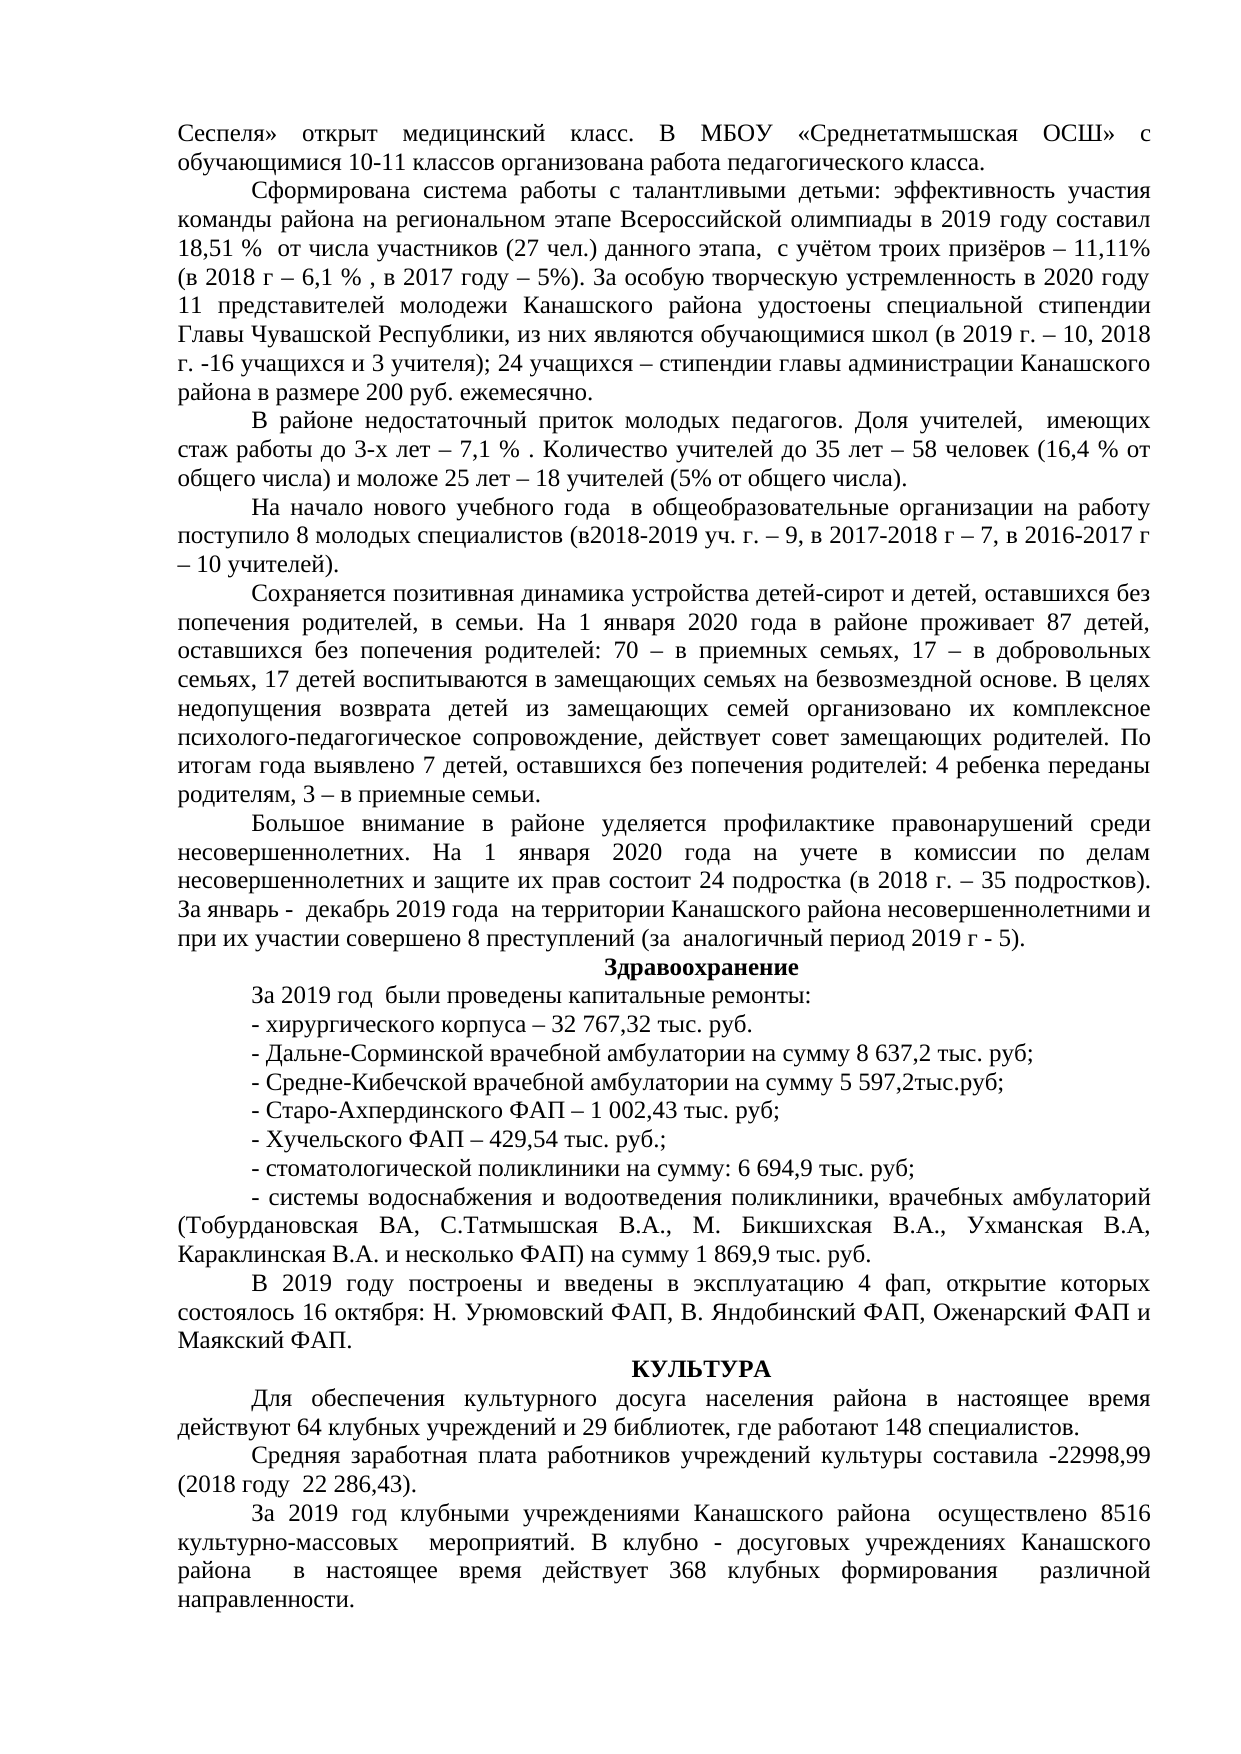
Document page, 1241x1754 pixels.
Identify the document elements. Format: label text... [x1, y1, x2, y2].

text - Хучельского ФАП – 429,54 тыс. руб.; [177, 1124, 1152, 1153]
text - хирургического корпуса – 32 767,32 тыс. руб. [177, 1009, 1152, 1038]
text За 2019 год были проведены капитальные ремонты: [177, 981, 1152, 1009]
text В 2019 году построены и введены в эксплуатацию 4 фап, открытие которых состоялось 16 октября: Н. Урюмовский ФАП, В. Яндобинский ФАП, Оженарский ФАП и Маякский ФАП. [177, 1268, 1152, 1354]
text Здравоохранение [177, 952, 1152, 981]
text Для обеспечения культурного досуга населения района в настоящее время действуют 64 клубных учреждений и 29 библиотек, где работают 148 специалистов. [177, 1383, 1152, 1441]
text - Старо-Ахпердинского ФАП – 1 002,43 тыс. руб; [177, 1096, 1152, 1124]
text Сформирована система работы с талантливыми детьми: эффективность участия команды района на региональном этапе Всероссийской олимпиады в 2019 году составил 18,51 % от числа участников (27 чел.) данного этапа, с учётом троих призёров – 11,11% (в 2018 г – 6,1 % , в 2017 году – 5%). За особую творческую устремленность в 2020 году 11 представителей молодежи Канашского района удостоены специальной стипендии Главы Чувашской Республики, из них являются обучающимися школ (в 2019 г. – 10, 2018 г. -16 учащихся и 3 учителя); 24 учащихся – стипендии главы администрации Канашского района в размере 200 руб. ежемесячно. [177, 176, 1152, 406]
text Сохраняется позитивная динамика устройства детей-сирот и детей, оставшихся без попечения родителей, в семьи. На 1 января 2020 года в районе проживает 87 детей, оставшихся без попечения родителей: 70 – в приемных семьях, 17 – в добровольных семьях, 17 детей воспитываются в замещающих семьях на безвозмездной основе. В целях недопущения возврата детей из замещающих семей организовано их комплексное психолого-педагогическое сопровождение, действует совет замещающих родителей. По итогам года выявлено 7 детей, оставшихся без попечения родителей: 4 ребенка переданы родителям, 3 – в приемные семьи. [177, 578, 1152, 808]
text Средняя заработная плата работников учреждений культуры составила -22998,99 (2018 году 22 286,43). [177, 1441, 1152, 1498]
text В районе недостаточный приток молодых педагогов. Доля учителей, имеющих стаж работы до 3-х лет – 7,1 % . Количество учителей до 35 лет – 58 человек (16,4 % от общего числа) и моложе 25 лет – 18 учителей (5% от общего числа). [177, 406, 1152, 492]
text КУЛЬТУРА [177, 1354, 1152, 1383]
text - Средне-Кибечской врачебной амбулатории на сумму 5 597,2тыс.руб; [177, 1067, 1152, 1096]
text - стоматологической поликлиники на сумму: 6 694,9 тыс. руб; [177, 1153, 1152, 1182]
text Большое внимание в районе уделяется профилактике правонарушений среди несовершеннолетних. На 1 января 2020 года на учете в комиссии по делам несовершеннолетних и защите их прав состоит 24 подростка (в 2018 г. – 35 подростков). За январь - декабрь 2019 года на территории Канашского района несовершеннолетними и при их участии совершено 8 преступлений (за аналогичный период 2019 г - 5). [177, 808, 1152, 952]
text - системы водоснабжения и водоотведения поликлиники, врачебных амбулаторий (Тобурдановская ВА, С.Татмышская В.А., М. Бикшихская В.А., Ухманская В.А, Караклинская В.А. и несколько ФАП) на сумму 1 869,9 тыс. руб. [177, 1182, 1152, 1268]
text На начало нового учебного года в общеобразовательные организации на работу поступило 8 молодых специалистов (в2018-2019 уч. г. – 9, в 2017-2018 г – 7, в 2016-2017 г – 10 учителей). [177, 492, 1152, 578]
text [177, 118, 1152, 176]
text За 2019 год клубными учреждениями Канашского района осуществлено 8516 культурно-массовых мероприятий. В клубно - досуговых учреждениях Канашского района в настоящее время действует 368 клубных формирования различной направленности. [177, 1498, 1152, 1613]
text - Дальне-Сорминской врачебной амбулатории на сумму 8 637,2 тыс. руб; [177, 1038, 1152, 1067]
